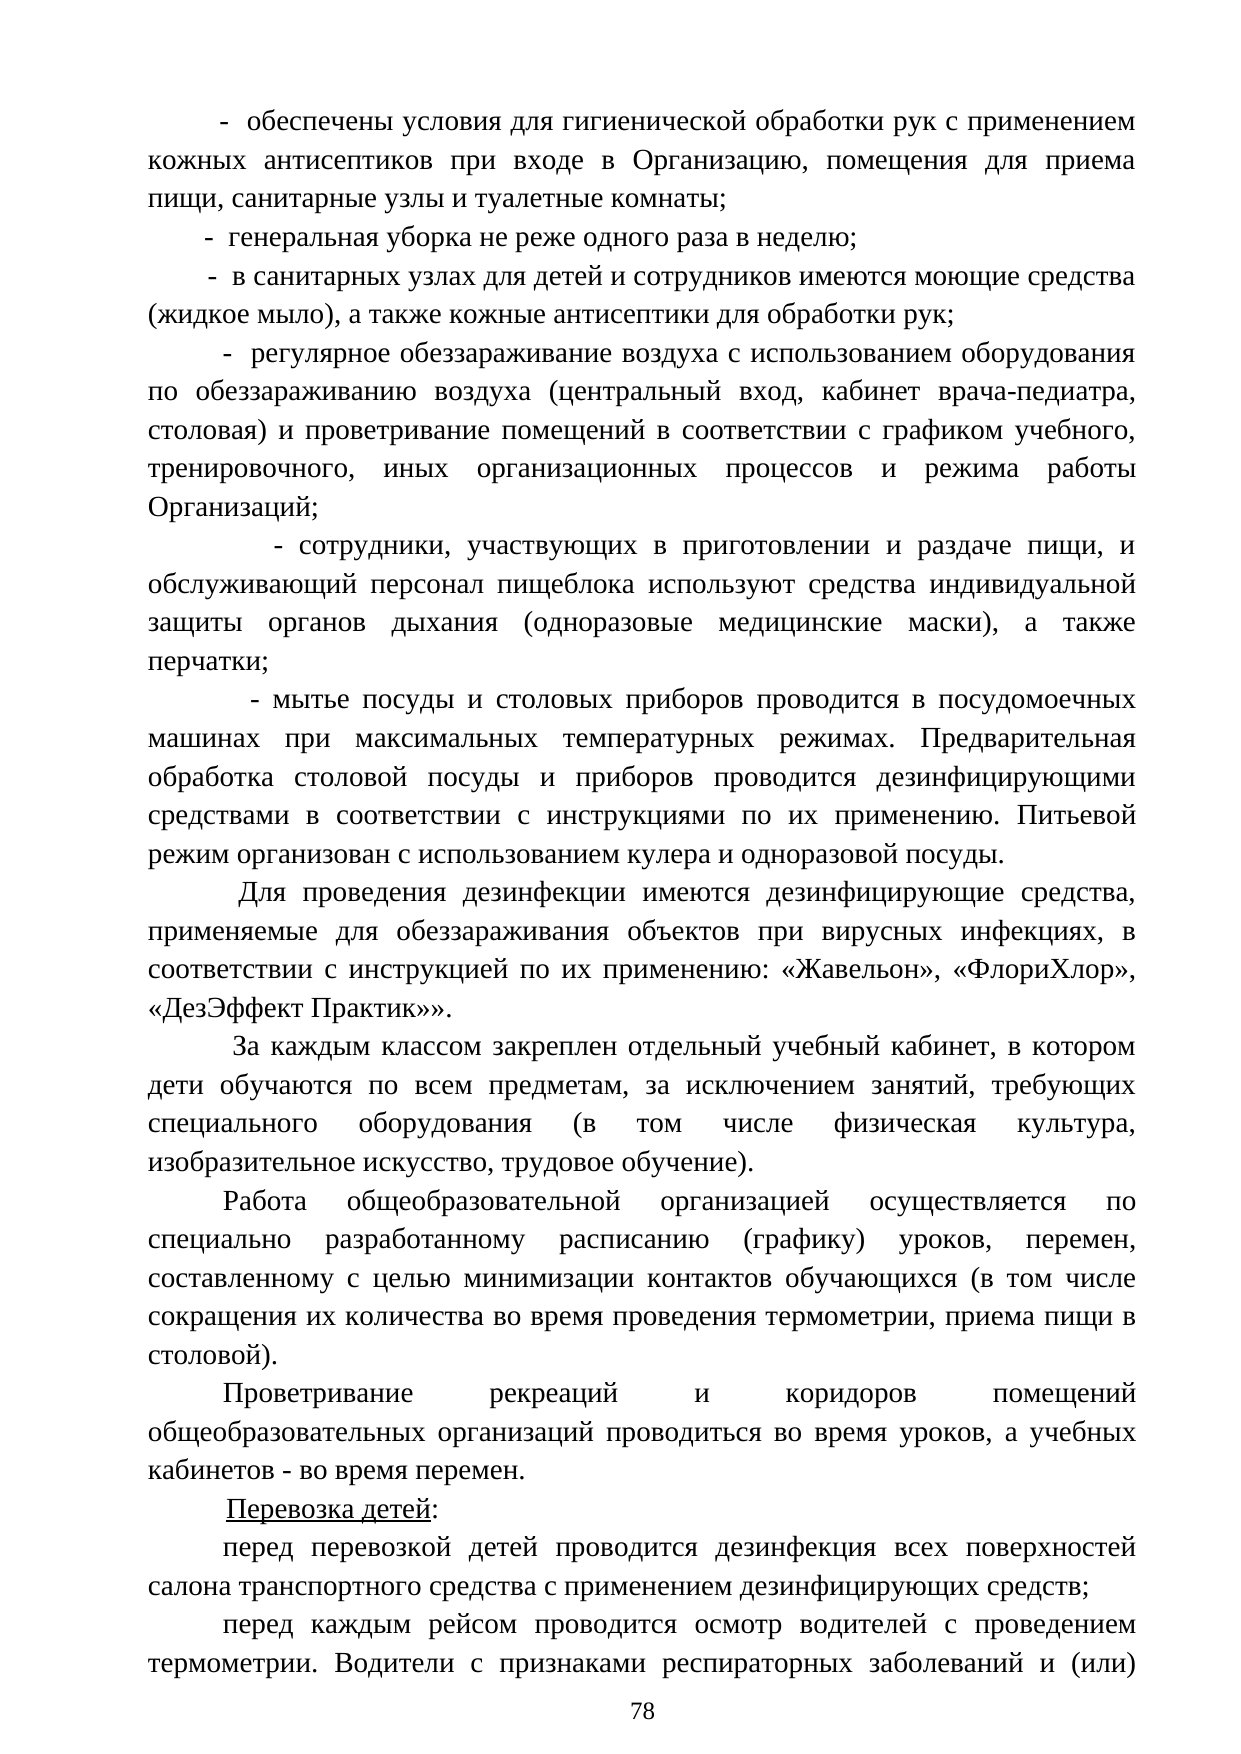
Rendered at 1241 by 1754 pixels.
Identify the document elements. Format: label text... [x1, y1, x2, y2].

text - мытье посуды и столовых приборов проводится в посудомоечных машинах при максимальных температурных режимах. Предварительная обработка столовой посуды и приборов проводится дезинфицирующими средствами в соответствии с инструкциями по их применению. Питьевой режим организован с использованием кулера и одноразовой посуды. [148, 682, 1137, 869]
text Для проведения дезинфекции имеются дезинфицирующие средства, применяемые для обеззараживания объектов при вирусных инфекциях, в соответствии с инструкцией по их применению: «Жавельон», «ФлориХлор», «ДезЭффект Практик»». [148, 874, 1137, 1023]
text Проветривание рекреаций и коридоров помещений общеобразовательных организаций проводиться во время уроков, а учебных кабинетов - во время перемен. [148, 1375, 1137, 1486]
text - регулярное обеззараживание воздуха с использованием оборудования по обеззараживанию воздуха (центральный вход, кабинет врача-педиатра, столовая) и проветривание помещений в соответствии с графиком учебного, тренировочного, иных организационных процессов и режима работы Организаций; [148, 335, 1137, 522]
text перед перевозкой детей проводится дезинфекция всех поверхностей салона транспортного средства с применением дезинфицирующих средств; [148, 1529, 1137, 1602]
text Перевозка детей: [148, 1491, 1137, 1524]
text - в санитарных узлах для детей и сотрудников имеются моющие средства (жидкое мыло), а также кожные антисептики для обработки рук; [148, 258, 1137, 330]
text Работа общеобразовательной организацией осуществляется по специально разработанному расписанию (графику) уроков, перемен, составленному с целью минимизации контактов обучающихся (в том числе сокращения их количества во время проведения термометрии, приема пищи в столовой). [148, 1183, 1137, 1370]
text За каждым классом закреплен отдельный учебный кабинет, в котором дети обучаются по всем предметам, за исключением занятий, требующих специального оборудования (в том числе физическая культура, изобразительное искусство, трудовое обучение). [148, 1028, 1137, 1178]
text - генеральная уборка не реже одного раза в неделю; [148, 219, 1137, 253]
text - сотрудники, участвующих в приготовлении и раздаче пищи, и обслуживающий персонал пищеблока используют средства индивидуальной защиты органов дыхания (одноразовые медицинские маски), а также перчатки; [148, 527, 1137, 677]
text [148, 1607, 1137, 1679]
text - обеспечены условия для гигиенической обработки рук с применением кожных антисептиков при входе в Организацию, помещения для приема пищи, санитарные узлы и туалетные комнаты; [148, 103, 1137, 214]
